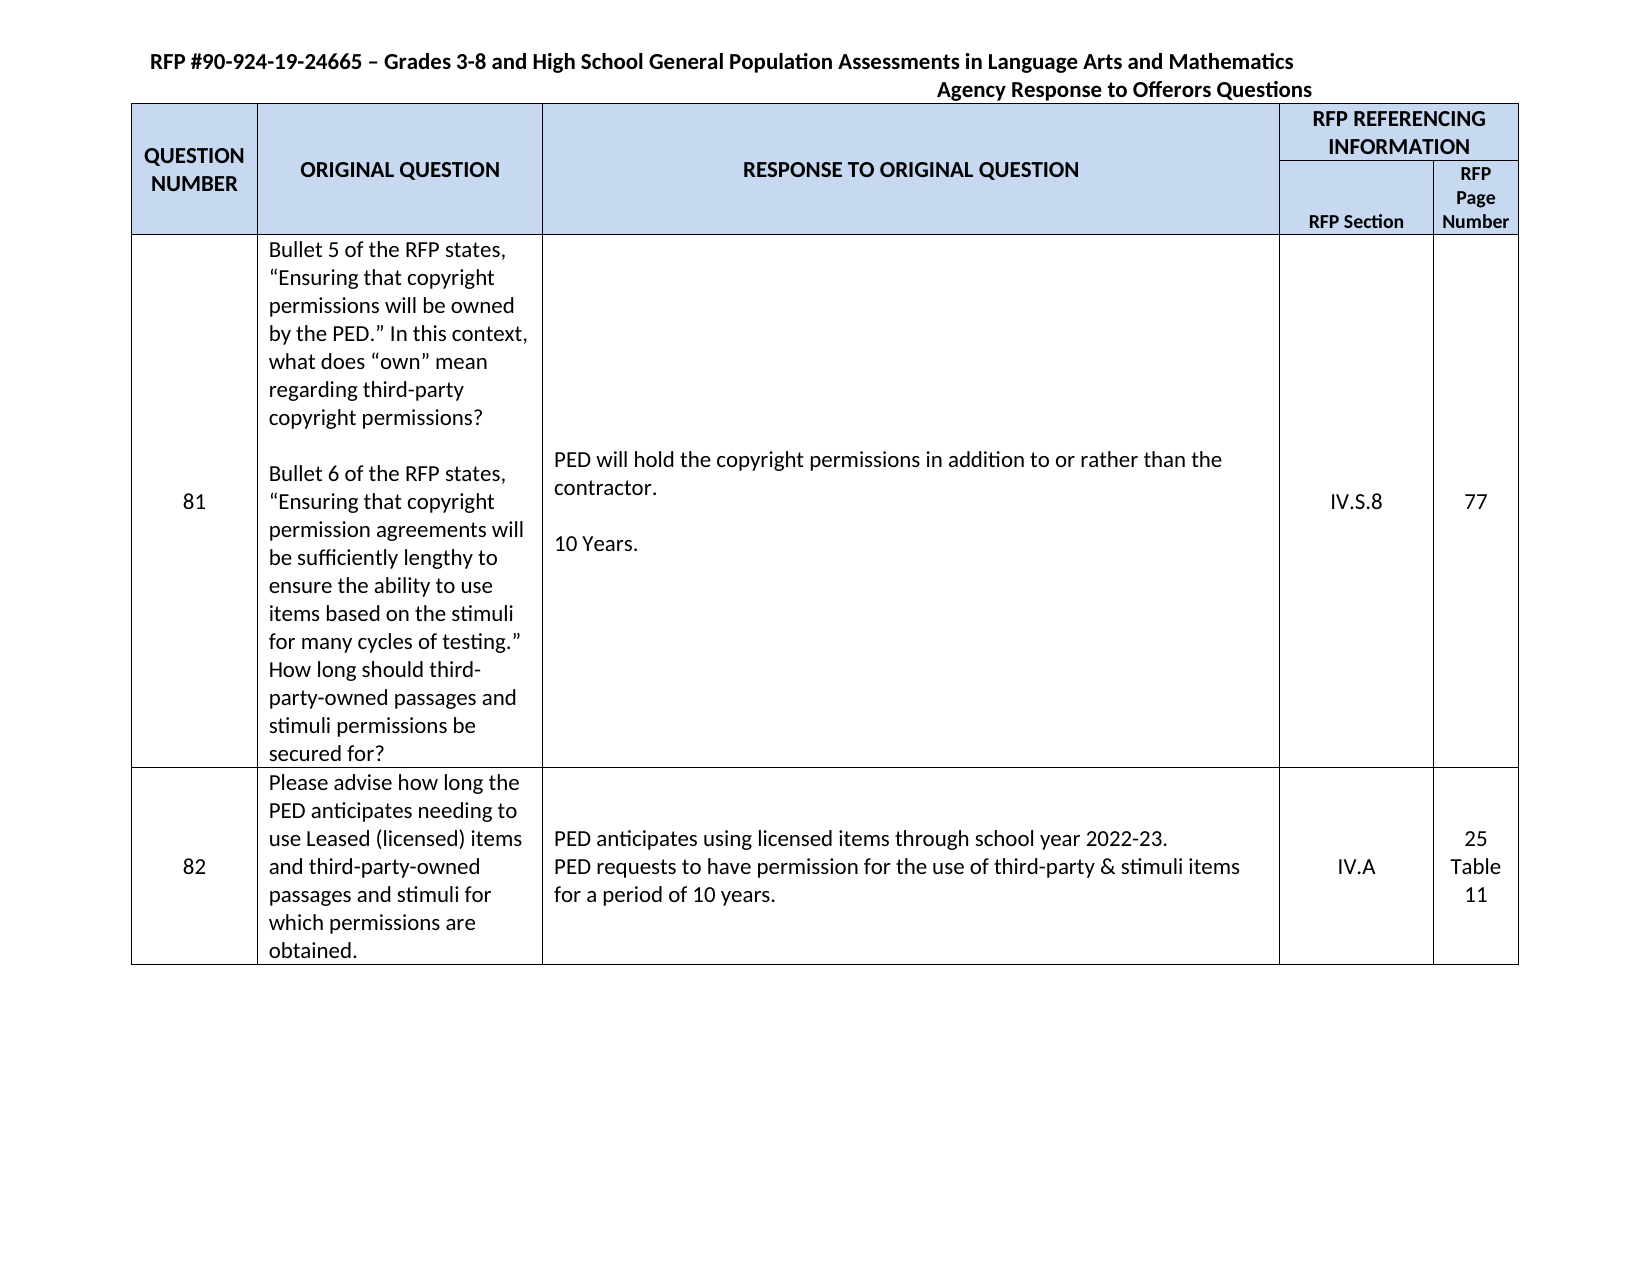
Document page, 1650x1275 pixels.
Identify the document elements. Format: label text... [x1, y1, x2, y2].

table_cell IV.A [1280, 768, 1433, 964]
table_cell PED anticipates using licensed items through school year 2022-23. PED requests to have permission for the use of third-party & stimuli items for a period of 10 years. [543, 768, 1279, 964]
table_header Question Number [132, 104, 257, 234]
table_header RFP Referencing Information [1280, 104, 1518, 160]
table_header Original Question [258, 104, 542, 234]
table_cell 25 Table 11 [1434, 768, 1518, 964]
table_cell 82 [132, 768, 257, 964]
table_cell 81 [132, 235, 257, 767]
table_cell Bullet 5 of the RFP states, “Ensuring that copyright permissions will be owned by the PED.” In this context, what does “own” mean regarding third-party copyright permissions? Bullet 6 of the RFP states, “Ensuring that copyright permission agreements will be sufficiently lengthy to ensure the ability to use items based on the stimuli for many cycles of testing.” How long should third-party-owned passages and stimuli permissions be secured for? [258, 235, 542, 767]
table_cell IV.S.8 [1280, 235, 1433, 767]
table_cell RFP Page Number [1434, 161, 1518, 234]
table_cell PED will hold the copyright permissions in addition to or rather than the contractor. 10 Years. [543, 235, 1279, 767]
table_header Response to Original Question [543, 104, 1279, 234]
table_cell 77 [1434, 235, 1518, 767]
table_cell RFP Section [1280, 161, 1433, 234]
table_cell Please advise how long the PED anticipates needing to use Leased (licensed) items and third-party-owned passages and stimuli for which permissions are obtained. [258, 768, 542, 964]
